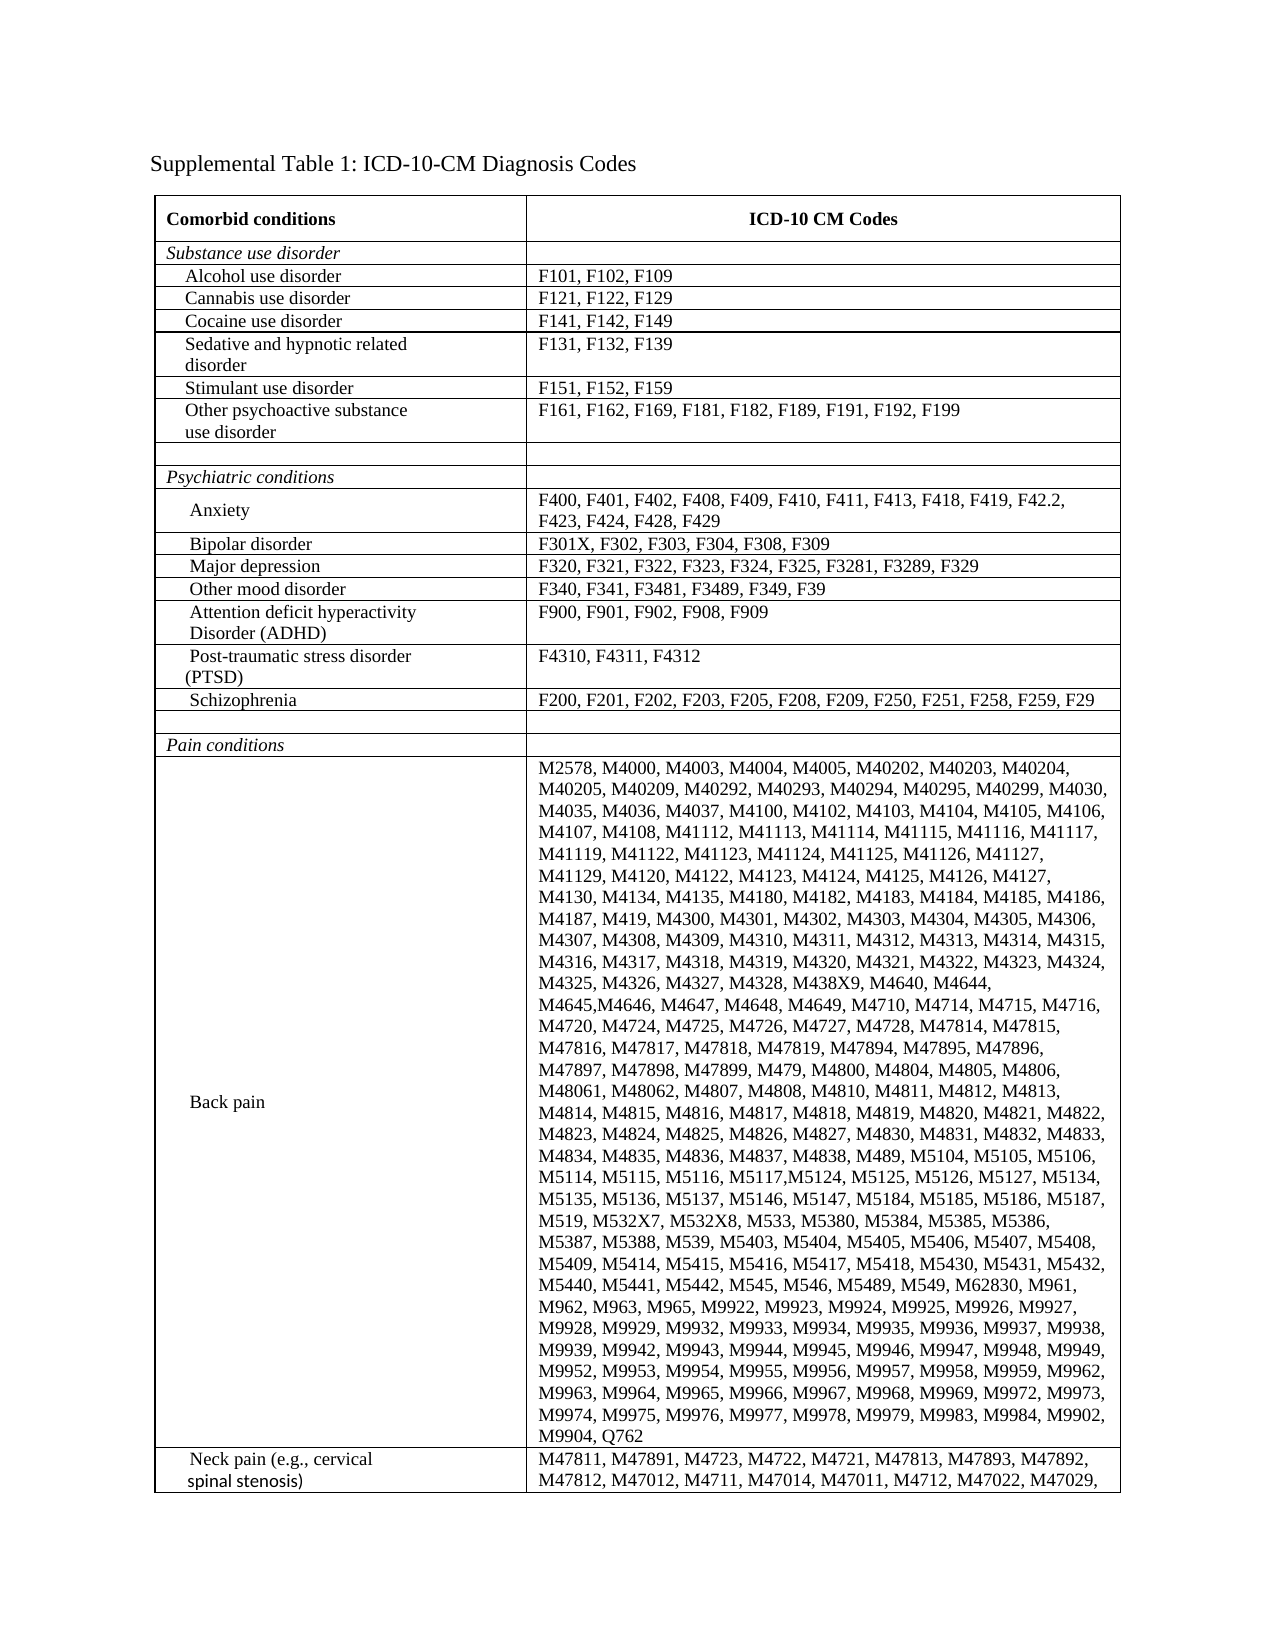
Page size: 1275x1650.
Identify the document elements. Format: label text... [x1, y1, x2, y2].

table_header ICD-10 CM Codes [527, 196, 1120, 241]
table_cell Other mood disorder [156, 578, 526, 599]
table_cell F161, F162, F169, F181, F182, F189, F191, F192, F199 [527, 399, 1120, 442]
table_cell F340, F341, F3481, F3489, F349, F39 [527, 578, 1120, 599]
table_cell Anxiety [156, 489, 526, 532]
table_cell Pain conditions [156, 734, 526, 756]
table_cell F900, F901, F902, F908, F909 [527, 601, 1120, 644]
table_cell F101, F102, F109 [527, 265, 1120, 286]
table_cell [527, 242, 1120, 263]
table_cell Psychiatric conditions [156, 466, 526, 487]
table_cell Alcohol use disorder [156, 265, 526, 286]
table_cell Back pain [156, 757, 526, 1447]
table_cell F301X, F302, F303, F304, F308, F309 [527, 533, 1120, 554]
table_cell [527, 443, 1120, 465]
table_cell F320, F321, F322, F323, F324, F325, F3281, F3289, F329 [527, 555, 1120, 577]
table_cell Other psychoactive substance use disorder [156, 399, 526, 442]
table_cell Attention deficit hyperactivity Disorder (ADHD) [156, 601, 526, 644]
table_cell [527, 466, 1120, 487]
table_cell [156, 1448, 526, 1492]
table_cell [156, 443, 526, 465]
table_cell Post-traumatic stress disorder (PTSD) [156, 645, 526, 688]
table_cell Cannabis use disorder [156, 287, 526, 309]
table_cell Cocaine use disorder [156, 310, 526, 331]
table_cell Stimulant use disorder [156, 377, 526, 398]
table_cell F121, F122, F129 [527, 287, 1120, 309]
table_cell F151, F152, F159 [527, 377, 1120, 398]
table_cell F131, F132, F139 [527, 333, 1120, 376]
table_cell F400, F401, F402, F408, F409, F410, F411, F413, F418, F419, F42.2, F423, F424, F428, F429 [527, 489, 1120, 532]
table_cell [156, 711, 526, 733]
table_cell Sedative and hypnotic related disorder [156, 333, 526, 376]
text Supplemental Table 1: ICD-10-CM Diagnosis Codes [150, 150, 1125, 176]
table_header Comorbid conditions [156, 196, 526, 241]
table_cell Bipolar disorder [156, 533, 526, 554]
table_cell F200, F201, F202, F203, F205, F208, F209, F250, F251, F258, F259, F29 [527, 689, 1120, 710]
table_cell Schizophrenia [156, 689, 526, 710]
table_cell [527, 1448, 1120, 1492]
table_cell F141, F142, F149 [527, 310, 1120, 331]
table_cell [527, 711, 1120, 733]
table_cell Major depression [156, 555, 526, 577]
table_cell Substance use disorder [156, 242, 526, 263]
table_cell F4310, F4311, F4312 [527, 645, 1120, 688]
table_cell M2578, M4000, M4003, M4004, M4005, M40202, M40203, M40204, M40205, M40209, M40292, M40293, M40294, M40295, M40299, M4030, M4035, M4036, M4037, M4100, M4102, M4103, M4104, M4105, M4106, M4107, M4108, M41112, M41113, M41114, M41115, M41116, M41117, M41119, M41122, M41123, M41124, M41125, M41126, M41127, M41129, M4120, M4122, M4123, M4124, M4125, M4126, M4127, M4130, M4134, M4135, M4180, M4182, M4183, M4184, M4185, M4186, M4187, M419, M4300, M4301, M4302, M4303, M4304, M4305, M4306, M4307, M4308, M4309, M4310, M4311, M4312, M4313, M4314, M4315, M4316, M4317, M4318, M4319, M4320, M4321, M4322, M4323, M4324, M4325, M4326, M4327, M4328, M438X9, M4640, M4644, M4645,M4646, M4647, M4648, M4649, M4710, M4714, M4715, M4716, M4720, M4724, M4725, M4726, M4727, M4728, M47814, M47815, M47816, M47817, M47818, M47819, M47894, M47895, M47896, M47897, M47898, M47899, M479, M4800, M4804, M4805, M4806, M48061, M48062, M4807, M4808, M4810, M4811, M4812, M4813, M4814, M4815, M4816, M4817, M4818, M4819, M4820, M4821, M4822, M4823, M4824, M4825, M4826, M4827, M4830, M4831, M4832, M4833, M4834, M4835, M4836, M4837, M4838, M489, M5104, M5105, M5106, M5114, M5115, M5116, M5117,M5124, M5125, M5126, M5127, M5134, M5135, M5136, M5137, M5146, M5147, M5184, M5185, M5186, M5187, M519, M532X7, M532X8, M533, M5380, M5384, M5385, M5386, M5387, M5388, M539, M5403, M5404, M5405, M5406, M5407, M5408, M5409, M5414, M5415, M5416, M5417, M5418, M5430, M5431, M5432, M5440, M5441, M5442, M545, M546, M5489, M549, M62830, M961, M962, M963, M965, M9922, M9923, M9924, M9925, M9926, M9927, M9928, M9929, M9932, M9933, M9934, M9935, M9936, M9937, M9938, M9939, M9942, M9943, M9944, M9945, M9946, M9947, M9948, M9949, M9952, M9953, M9954, M9955, M9956, M9957, M9958, M9959, M9962, M9963, M9964, M9965, M9966, M9967, M9968, M9969, M9972, M9973, M9974, M9975, M9976, M9977, M9978, M9979, M9983, M9984, M9902, M9904, Q762 [527, 757, 1120, 1447]
table_cell [527, 734, 1120, 756]
